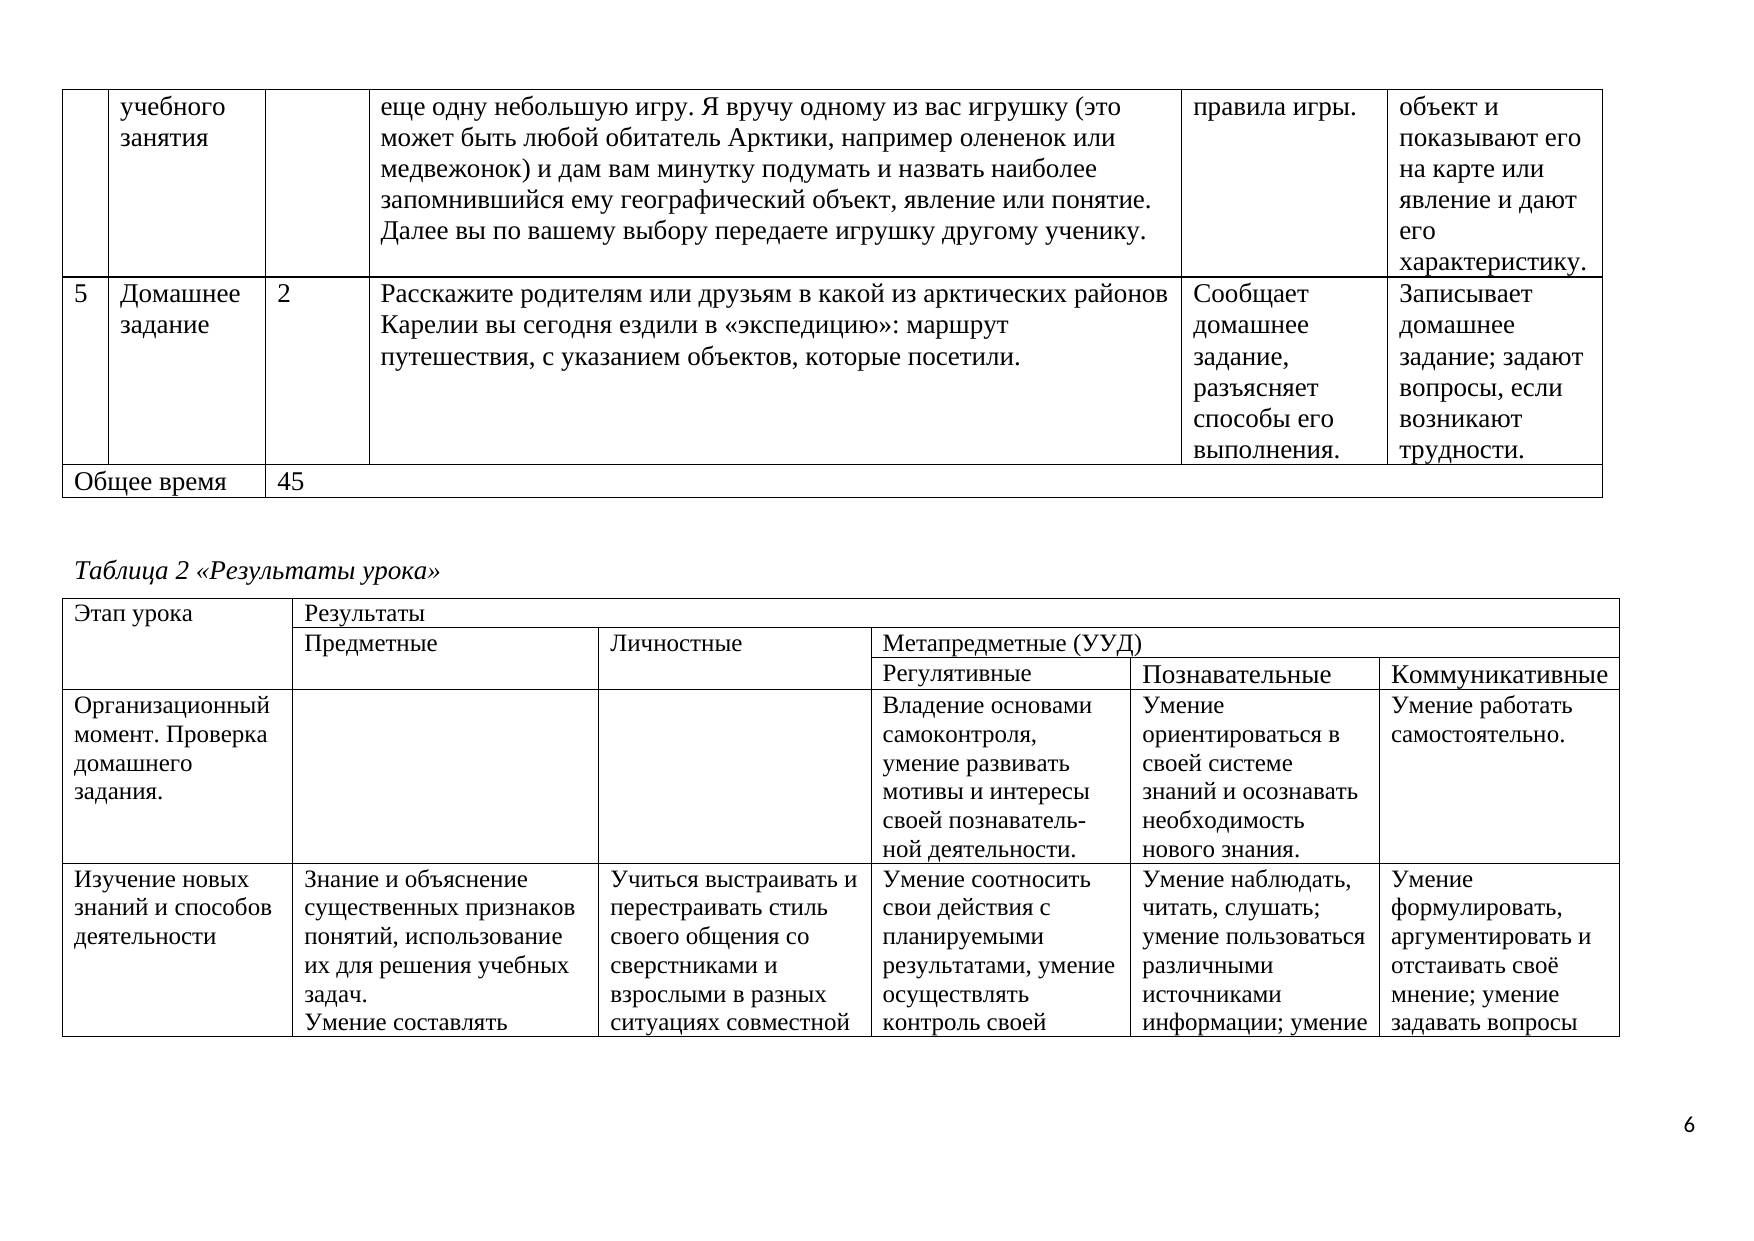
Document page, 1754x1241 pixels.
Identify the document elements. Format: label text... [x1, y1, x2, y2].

table_cell Предметные [293, 628, 598, 689]
table_cell Коммуникативные [1380, 658, 1619, 689]
table_cell 45 [266, 465, 1602, 497]
table_cell Сообщает домашнее задание, разъясняет способы его выполнения. [1182, 278, 1387, 464]
table_cell Умение ориентироваться в своей системе знаний и осознавать необходимость нового знания. [1131, 690, 1379, 863]
table_cell Регулятивные [872, 658, 1130, 689]
table_cell [293, 690, 598, 863]
table_cell Познавательные [1131, 658, 1379, 689]
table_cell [109, 90, 265, 276]
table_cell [1182, 90, 1387, 276]
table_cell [599, 864, 871, 1036]
table_cell Умение работать самостоятельно. [1380, 690, 1619, 863]
table_cell Записывает домашнее задание; задают вопросы, если возникают трудности. [1388, 278, 1602, 464]
table_cell Метапредметные (УУД) [872, 628, 1619, 657]
table_cell Домашнее задание [109, 278, 265, 464]
table_cell 2 [266, 278, 369, 464]
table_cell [293, 864, 598, 1036]
table_cell Личностные [599, 628, 871, 689]
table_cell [1131, 864, 1379, 1036]
table_cell Общее время [63, 465, 265, 497]
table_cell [370, 90, 1181, 276]
table_header Этап урока [63, 599, 292, 689]
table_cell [63, 864, 292, 1036]
table_cell Расскажите родителям или друзьям в какой из арктических районов Карелии вы сегодня ездили в «экспедицию»: маршрут путешествия, с указанием объектов, которые посетили. [370, 278, 1181, 464]
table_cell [1380, 864, 1619, 1036]
table_cell 4 [63, 90, 108, 276]
table_cell 5 [266, 90, 369, 276]
table_cell [599, 690, 871, 863]
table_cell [872, 864, 1130, 1036]
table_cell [1388, 90, 1602, 276]
table_cell Владение основами самоконтроля, умение развивать мотивы и интересы своей познаватель-ной деятельности. [872, 690, 1130, 863]
table_cell Организационный момент. Проверка домашнего задания. [63, 690, 292, 863]
text Таблица 2 «Результаты урока» [74, 554, 1695, 585]
table_cell 5 [63, 278, 108, 464]
table_header Результаты [293, 599, 1619, 627]
